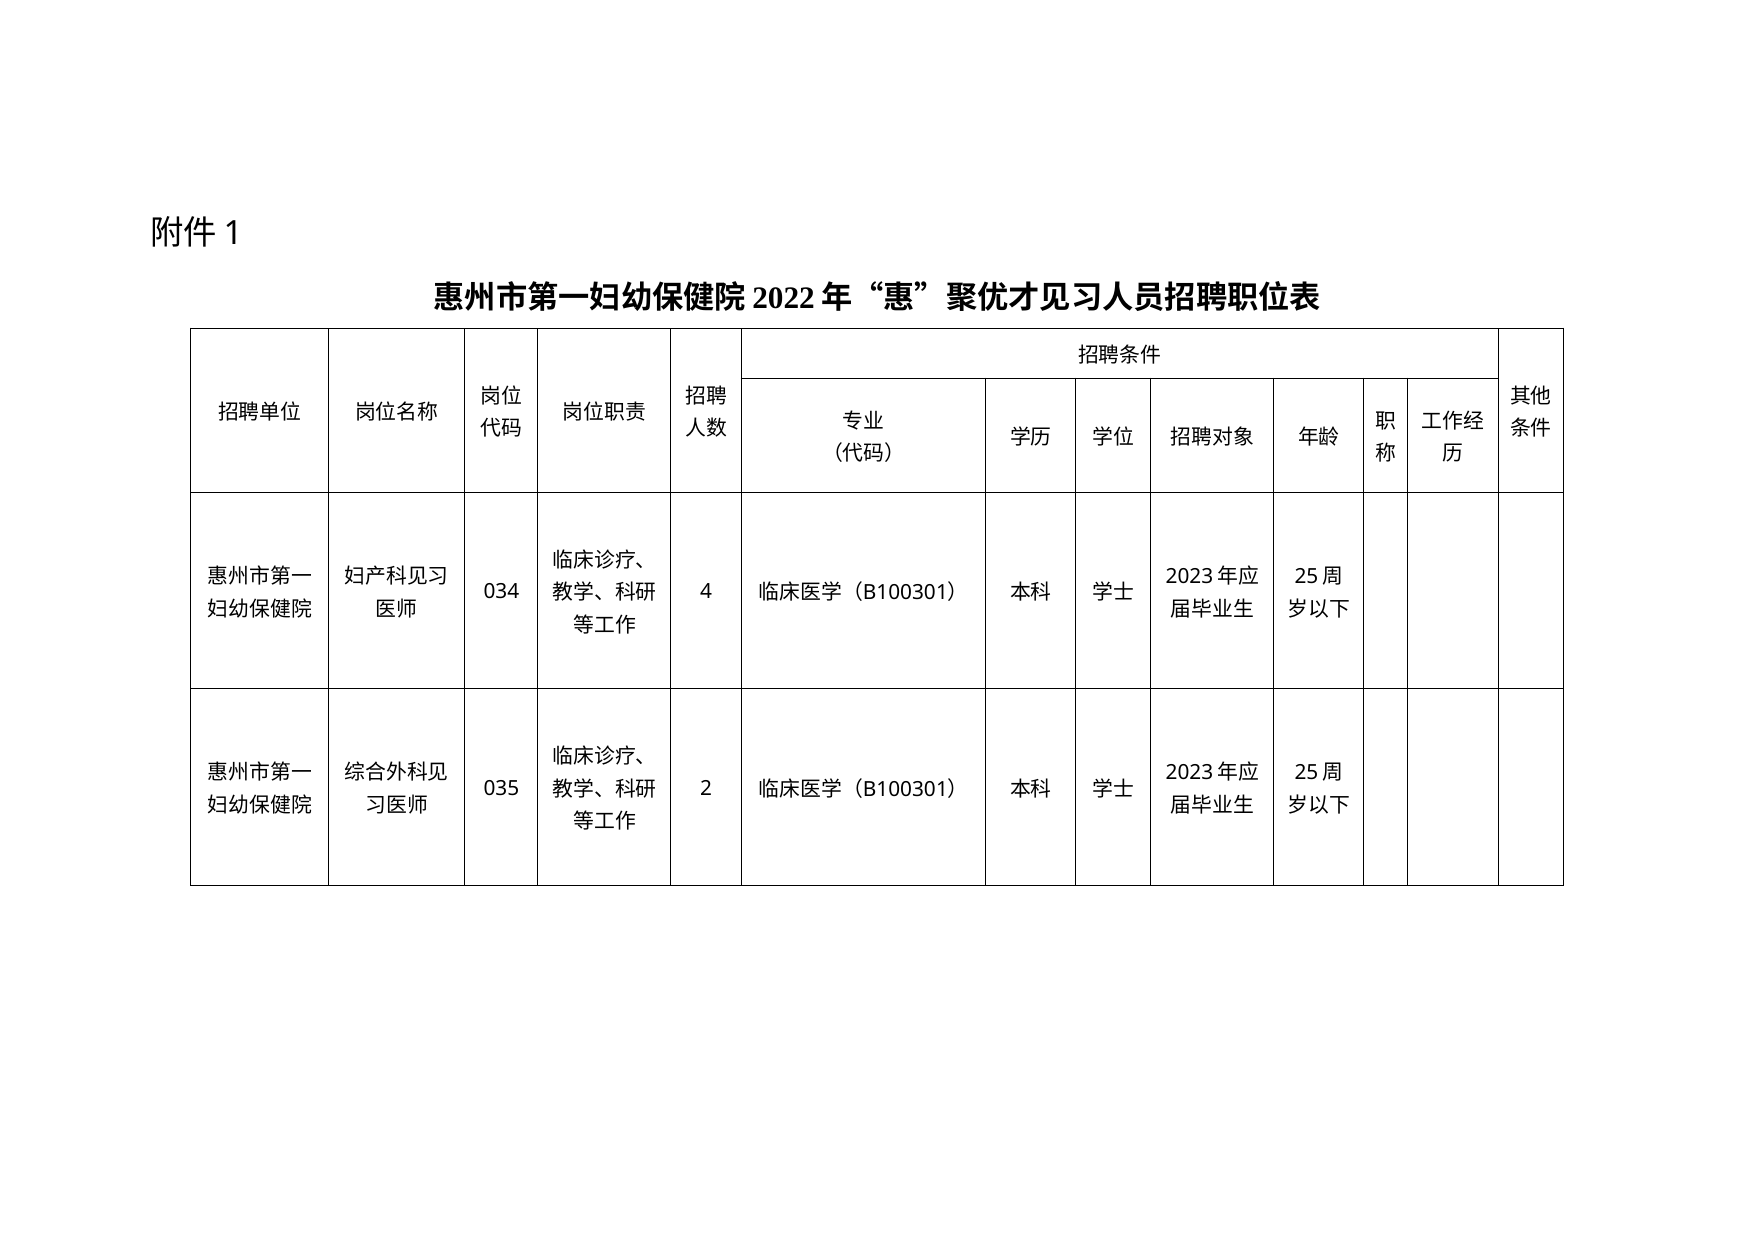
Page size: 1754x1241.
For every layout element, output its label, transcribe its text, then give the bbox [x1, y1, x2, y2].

table_cell [1499, 493, 1563, 688]
table_cell 034 [465, 493, 537, 688]
table_cell 学位 [1076, 379, 1150, 492]
table_cell 本科 [986, 689, 1075, 884]
table_cell 4 [671, 493, 741, 688]
table_cell 工作经历 [1408, 379, 1498, 492]
table_cell 招聘对象 [1151, 379, 1273, 492]
table_cell 本科 [986, 493, 1075, 688]
table_cell 学历 [986, 379, 1075, 492]
table_header 招聘单位 [191, 329, 328, 492]
table_cell [1364, 493, 1407, 688]
table_cell 学士 [1076, 493, 1150, 688]
table_cell 2023年应届毕业生 [1151, 493, 1273, 688]
text 惠州市第一妇幼保健院2022年“惠”聚优才见习人员招聘职位表 [150, 263, 1604, 328]
table_header 招聘人数 [671, 329, 741, 492]
table_cell 职称 [1364, 379, 1407, 492]
table_header 岗位名称 [329, 329, 464, 492]
table_cell 专业 （代码） [742, 379, 985, 492]
table_cell 临床诊疗、教学、科研等工作 [538, 689, 670, 884]
table_cell [1364, 689, 1407, 884]
table_cell 惠州市第一妇幼保健院 [191, 493, 328, 688]
table_cell 综合外科见习医师 [329, 689, 464, 884]
table_cell 2023年应届毕业生 [1151, 689, 1273, 884]
table_cell 临床诊疗、教学、科研等工作 [538, 493, 670, 688]
table_cell 临床医学（B100301） [742, 493, 985, 688]
table_cell 学士 [1076, 689, 1150, 884]
table_cell 惠州市第一妇幼保健院 [191, 689, 328, 884]
text 附件1 [150, 198, 1604, 263]
table_cell 临床医学（B100301） [742, 689, 985, 884]
table_cell [1408, 493, 1498, 688]
table_cell 年龄 [1274, 379, 1363, 492]
table_cell 25周岁以下 [1274, 493, 1363, 688]
table_header 其他条件 [1499, 329, 1563, 492]
table_cell [1408, 689, 1498, 884]
table_header 招聘条件 [742, 329, 1498, 378]
table_cell 妇产科见习医师 [329, 493, 464, 688]
table_cell [1499, 689, 1563, 884]
table_cell 035 [465, 689, 537, 884]
table_header 岗位代码 [465, 329, 537, 492]
table_header 岗位职责 [538, 329, 670, 492]
table_cell 25周岁以下 [1274, 689, 1363, 884]
table_cell 2 [671, 689, 741, 884]
